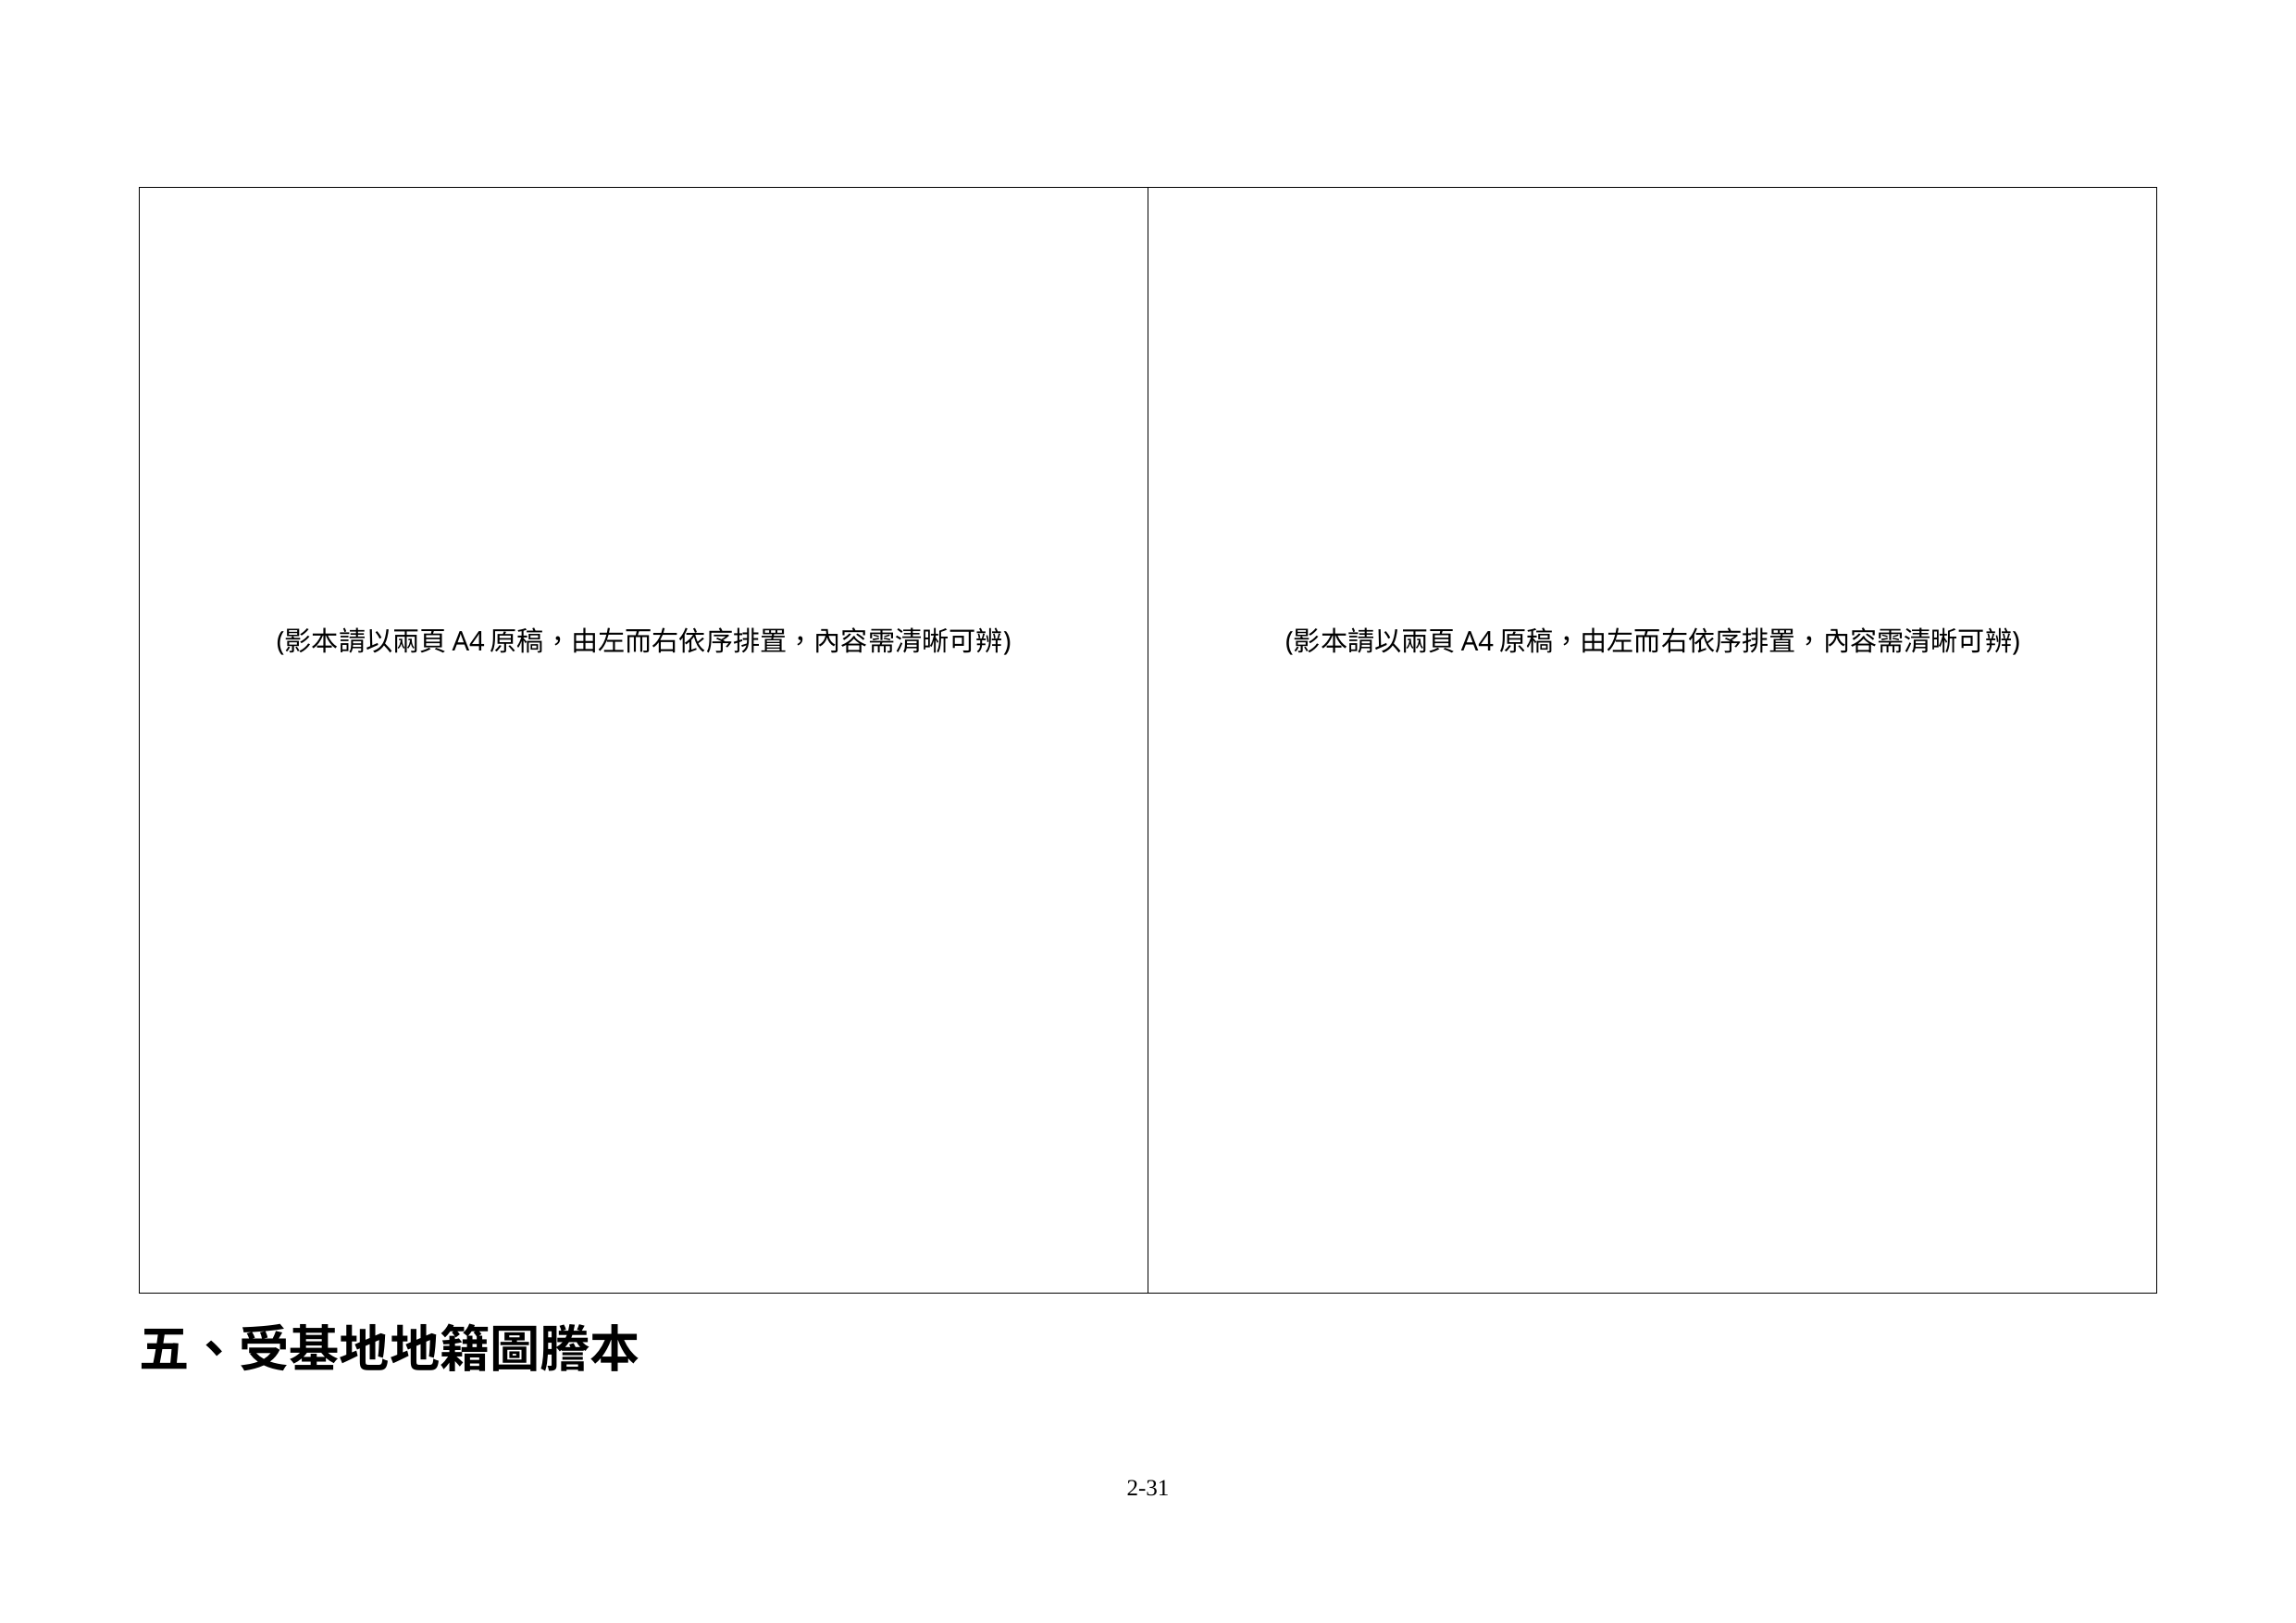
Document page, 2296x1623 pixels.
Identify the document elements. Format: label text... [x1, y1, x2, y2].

text 五、受基地地籍圖謄本 [139, 1294, 2156, 1397]
table_header (影本請以兩頁A4原稿，由左而右依序排置，內容需清晰可辨) [1148, 188, 2156, 1293]
table_header (影本請以兩頁A4原稿，由左而右依序排置，內容需清晰可辨) [140, 188, 1148, 1293]
